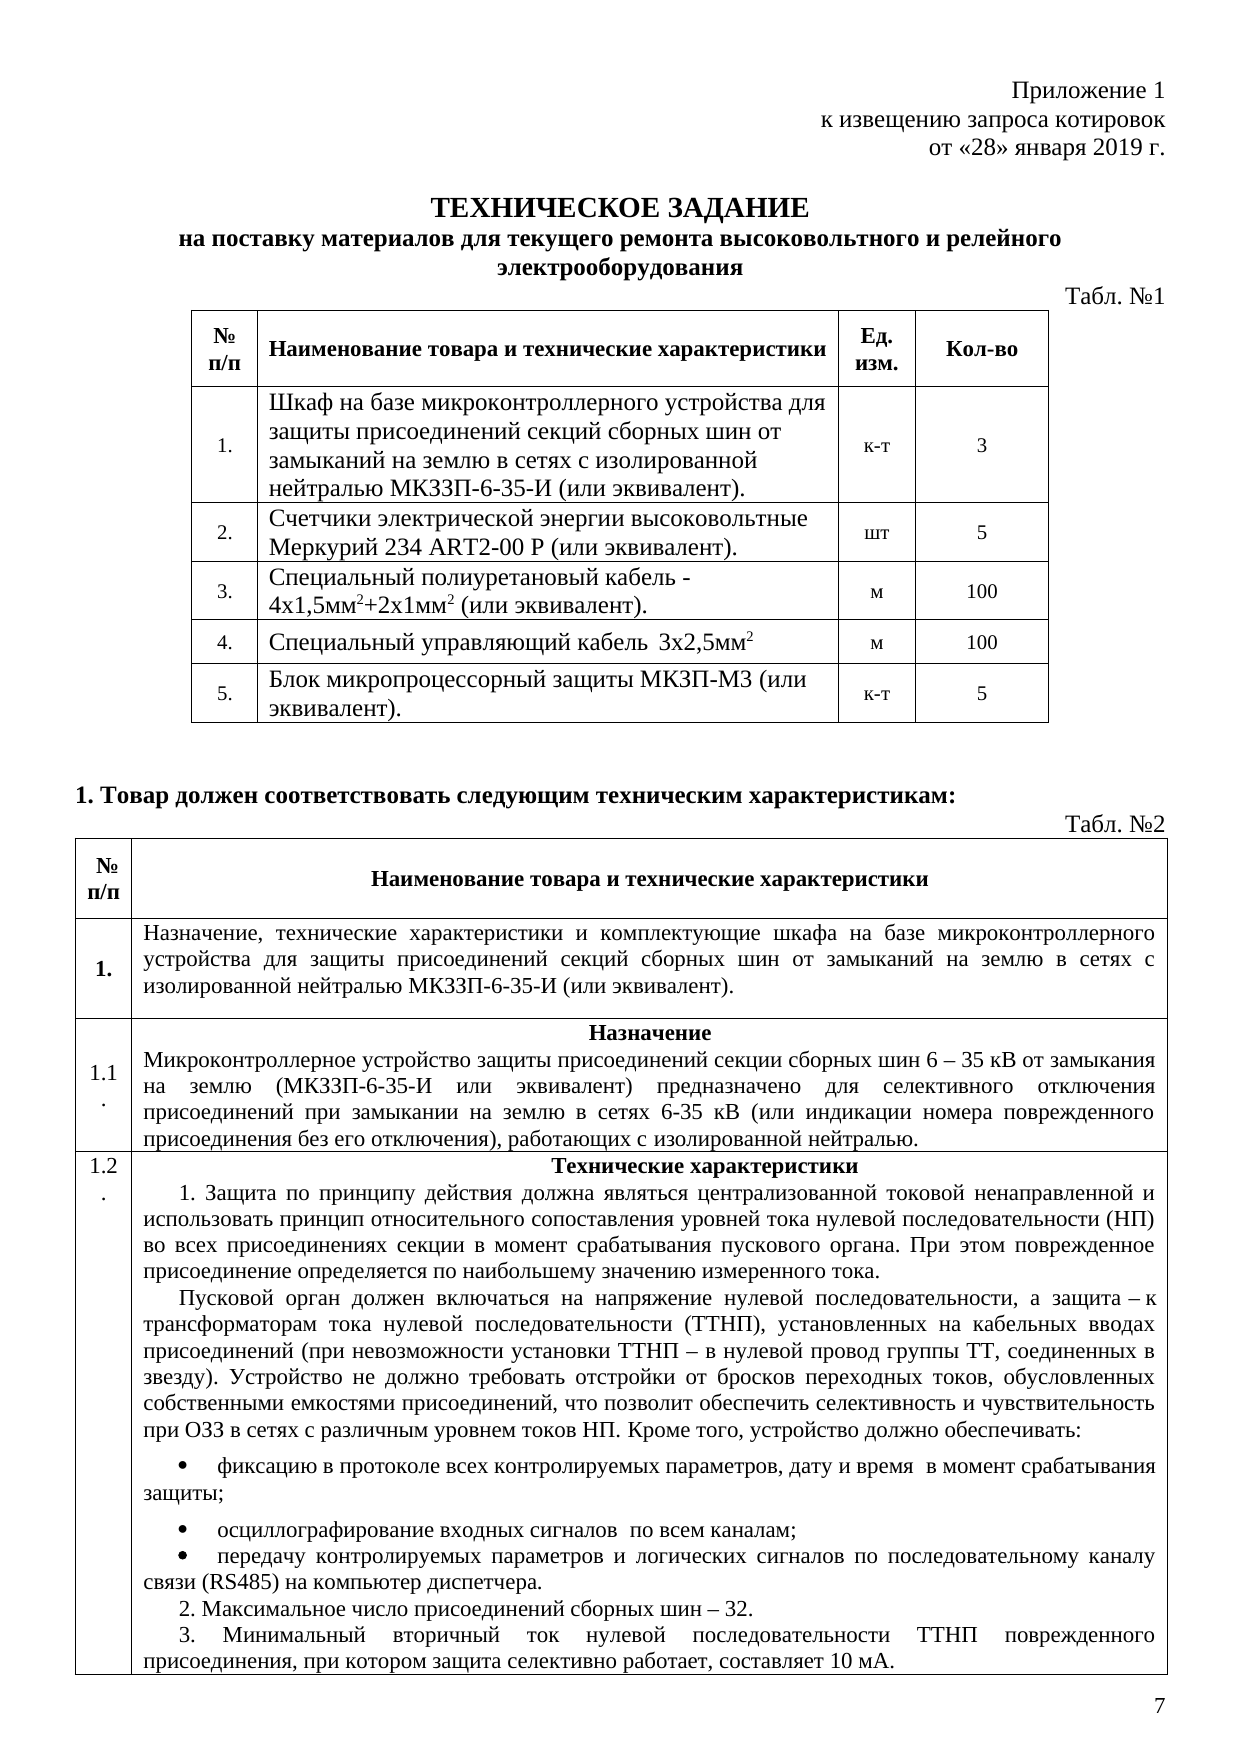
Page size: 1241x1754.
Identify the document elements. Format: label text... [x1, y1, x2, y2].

table_cell 5 [916, 664, 1048, 722]
text к извещению запроса котировок [75, 104, 1165, 132]
table_header Наименование товара и технические характеристики [258, 311, 838, 386]
text ТЕХНИЧЕСКОЕ ЗАДАНИЕ [75, 190, 1165, 223]
table_cell к-т [839, 387, 915, 502]
table_cell м [839, 562, 915, 619]
table_cell Шкаф на базе микроконтроллерного устройства для защиты присоединений секций сборных шин от замыканий на землю в сетях с изолированной нейтралью МКЗЗП-6-35-И (или эквивалент). [258, 387, 838, 502]
table_cell Специальный полиуретановый кабель - 4х1,5мм2+2х1мм2 (или эквивалент). [258, 562, 838, 619]
table_header Наименование товара и технические характеристики [132, 839, 1167, 918]
table_cell 2. [192, 503, 257, 561]
text на поставку материалов для текущего ремонта высоковольтного и релейного электрооборудования [75, 223, 1165, 281]
table_cell шт [839, 503, 915, 561]
table_cell 5. [192, 664, 257, 722]
table_header № п/п [76, 839, 131, 918]
table_cell м [839, 620, 915, 663]
table_header Ед. изм. [839, 311, 915, 386]
text Табл. №1 [75, 281, 1165, 310]
text 1. Товар должен соответствовать следующим техническим характеристикам: [75, 780, 1165, 809]
table_cell 4. [192, 620, 257, 663]
table_cell 1. [76, 919, 131, 1018]
table_cell 1.1. [76, 1019, 131, 1151]
table_cell 100 [916, 562, 1048, 619]
table_cell Назначение Микроконтроллерное устройство защиты присоединений секции сборных шин 6 – 35 кВ от замыкания на землю (МКЗЗП-6-35-И или эквивалент) предназначено для селективного отключения присоединений при замыкании на землю в сетях 6-35 кВ (или индикации номера поврежденного присоединения без его отключения), работающих с изолированной нейтралью. [132, 1019, 1167, 1151]
table_cell Назначение, технические характеристики и комплектующие шкафа на базе микроконтроллерного устройства для защиты присоединений секций сборных шин от замыканий на землю в сетях с изолированной нейтралью МКЗЗП-6-35-И (или эквивалент). [132, 919, 1167, 1018]
table_cell 1. [192, 387, 257, 502]
text Табл. №2 [75, 809, 1165, 838]
text от «28» января 2019 г. [75, 132, 1165, 161]
table_header № п/п [192, 311, 257, 386]
table_cell Специальный управляющий кабель 3х2,5мм2 [258, 620, 838, 663]
table_cell 5 [916, 503, 1048, 561]
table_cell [132, 1152, 1167, 1674]
table_cell 3. [192, 562, 257, 619]
table_cell 1.2. [76, 1152, 131, 1674]
table_cell Блок микропроцессорный защиты МКЗП-М3 (или эквивалент). [258, 664, 838, 722]
table_cell 3 [916, 387, 1048, 502]
table_cell Счетчики электрической энергии высоковольтные Меркурий 234 ART2-00 P (или эквивалент). [258, 503, 838, 561]
table_cell 100 [916, 620, 1048, 663]
table_cell к-т [839, 664, 915, 722]
table_header Кол-во [916, 311, 1048, 386]
text Приложение 1 [75, 75, 1165, 104]
